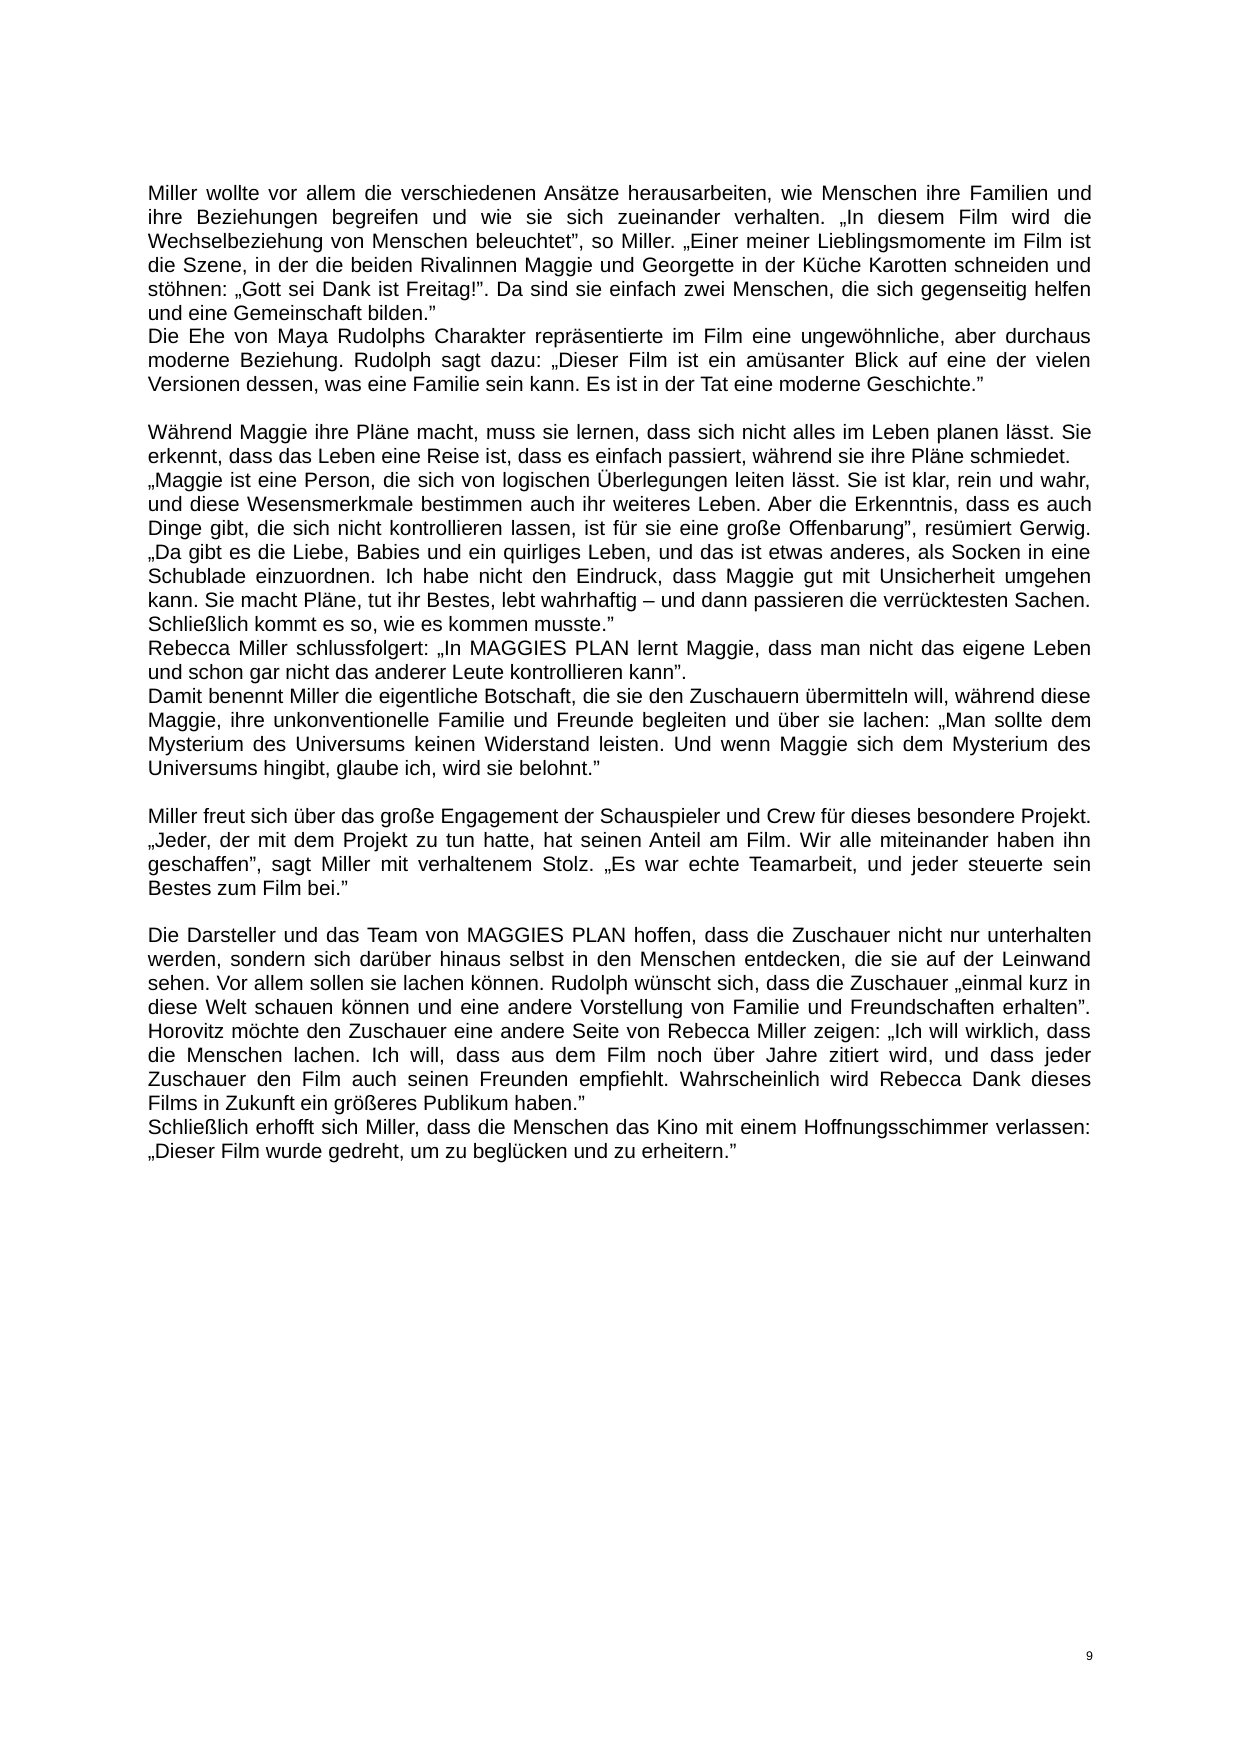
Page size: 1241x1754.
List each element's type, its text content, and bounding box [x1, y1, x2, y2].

text Während Maggie ihre Pläne macht, muss sie lernen, dass sich nicht alles im Leben planen lässt. Sie erkennt, dass das Leben eine Reise ist, dass es einfach passiert, während sie ihre Pläne schmiedet. [148, 420, 1093, 468]
text Die Darsteller und das Team von MAGGIES PLAN hoffen, dass die Zuschauer nicht nur unterhalten werden, sondern sich darüber hinaus selbst in den Menschen entdecken, die sie auf der Leinwand sehen. Vor allem sollen sie lachen können. Rudolph wünscht sich, dass die Zuschauer „einmal kurz in diese Welt schauen können und eine andere Vorstellung von Familie und Freundschaften erhalten”. Horovitz möchte den Zuschauer eine andere Seite von Rebecca Miller zeigen: „Ich will wirklich, dass die Menschen lachen. Ich will, dass aus dem Film noch über Jahre zitiert wird, und dass jeder Zuschauer den Film auch seinen Freunden empfiehlt. Wahrscheinlich wird Rebecca Dank dieses Films in Zukunft ein größeres Publikum haben.” [148, 923, 1093, 1115]
text Die Ehe von Maya Rudolphs Charakter repräsentierte im Film eine ungewöhnliche, aber durchaus moderne Beziehung. Rudolph sagt dazu: „Dieser Film ist ein amüsanter Blick auf eine der vielen Versionen dessen, was eine Familie sein kann. Es ist in der Tat eine moderne Geschichte.” [148, 324, 1093, 396]
text „Maggie ist eine Person, die sich von logischen Überlegungen leiten lässt. Sie ist klar, rein und wahr, und diese Wesensmerkmale bestimmen auch ihr weiteres Leben. Aber die Erkenntnis, dass es auch Dinge gibt, die sich nicht kontrollieren lassen, ist für sie eine große Offenbarung”, resümiert Gerwig. „Da gibt es die Liebe, Babies und ein quirliges Leben, und das ist etwas anderes, als Socken in eine Schublade einzuordnen. Ich habe nicht den Eindruck, dass Maggie gut mit Unsicherheit umgehen kann. Sie macht Pläne, tut ihr Bestes, lebt wahrhaftig – und dann passieren die verrücktesten Sachen. Schließlich kommt es so, wie es kommen musste.” [148, 468, 1093, 636]
text Miller wollte vor allem die verschiedenen Ansätze herausarbeiten, wie Menschen ihre Familien und ihre Beziehungen begreifen und wie sie sich zueinander verhalten. „In diesem Film wird die Wechselbeziehung von Menschen beleuchtet”, so Miller. „Einer meiner Lieblingsmomente im Film ist die Szene, in der die beiden Rivalinnen Maggie und Georgette in der Küche Karotten schneiden und stöhnen: „Gott sei Dank ist Freitag!”. Da sind sie einfach zwei Menschen, die sich gegenseitig helfen und eine Gemeinschaft bilden.” [148, 181, 1093, 324]
text Rebecca Miller schlussfolgert: „In MAGGIES PLAN lernt Maggie, dass man nicht das eigene Leben und schon gar nicht das anderer Leute kontrollieren kann”. [148, 636, 1093, 684]
text Miller freut sich über das große Engagement der Schauspieler und Crew für dieses besondere Projekt. „Jeder, der mit dem Projekt zu tun hatte, hat seinen Anteil am Film. Wir alle miteinander haben ihn geschaffen”, sagt Miller mit verhaltenem Stolz. „Es war echte Teamarbeit, und jeder steuerte sein Bestes zum Film bei.” [148, 803, 1093, 899]
text Schließlich erhofft sich Miller, dass die Menschen das Kino mit einem Hoffnungsschimmer verlassen: „Dieser Film wurde gedreht, um zu beglücken und zu erheitern.” [148, 1115, 1093, 1163]
text Damit benennt Miller die eigentliche Botschaft, die sie den Zuschauern übermitteln will, während diese Maggie, ihre unkonventionelle Familie und Freunde begleiten und über sie lachen: „Man sollte dem Mysterium des Universums keinen Widerstand leisten. Und wenn Maggie sich dem Mysterium des Universums hingibt, glaube ich, wird sie belohnt.” [148, 684, 1093, 779]
